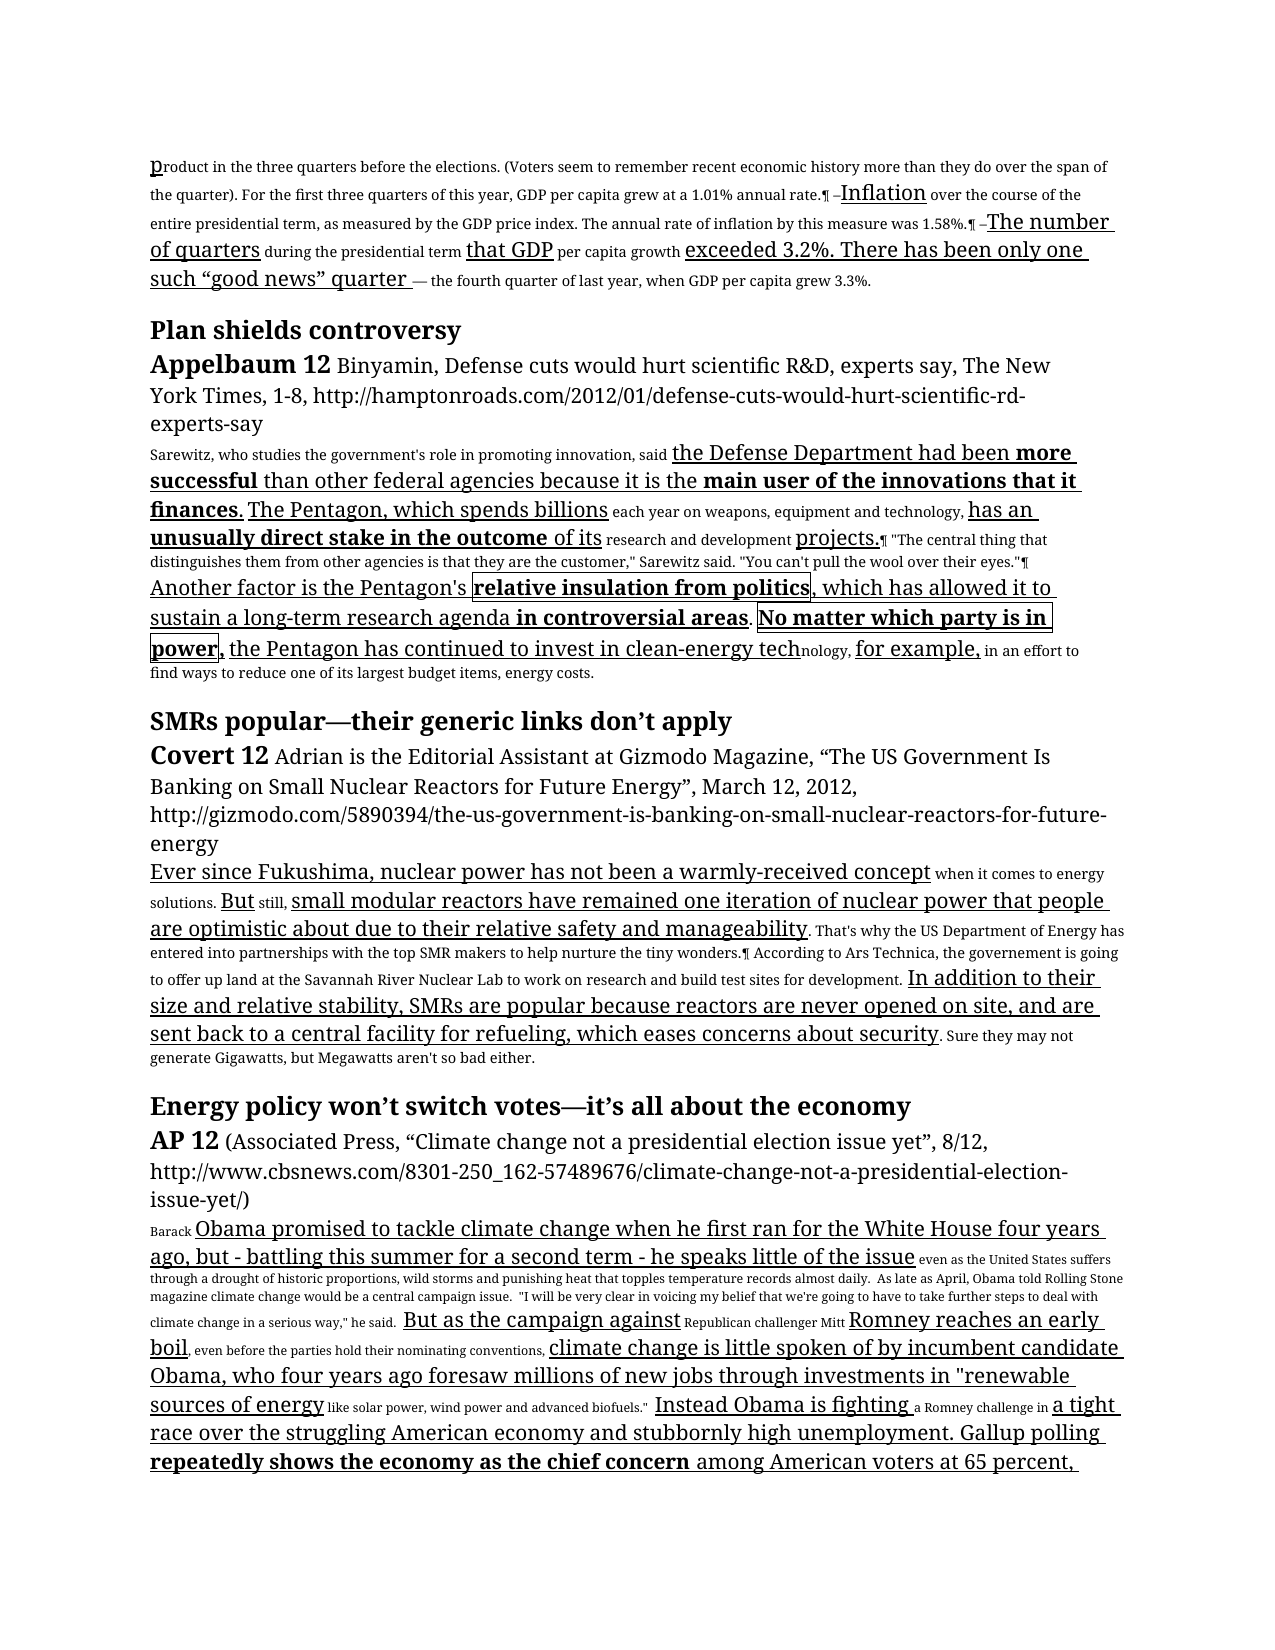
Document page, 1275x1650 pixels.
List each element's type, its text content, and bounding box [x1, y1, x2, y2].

subtitle Energy policy won’t switch votes—it’s all about the economy [150, 1089, 1125, 1123]
text Ever since Fukushima, nuclear power has not been a warmly-received concept when it comes to energy solutions. But still, small modular reactors have remained one iteration of nuclear power that people are optimistic about due to their relative safety and manageability. That's why the US Department of Energy has entered into partnerships with the top SMR makers to help nurture the tiny wonders.¶ According to Ars Technica, the governement is going to offer up land at the Savannah River Nuclear Lab to work on research and build test sites for development. In addition to their size and relative stability, SMRs are popular because reactors are never opened on site, and are sent back to a central facility for refueling, which eases concerns about security. Sure they may not generate Gigawatts, but Megawatts aren't so bad either. [150, 857, 1125, 1068]
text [150, 1214, 1125, 1475]
subtitle Plan shields controversy [150, 313, 1125, 347]
text Sarewitz, who studies the government's role in promoting innovation, said the Defense Department had been more successful than other federal agencies because it is the main user of the innovations that it finances. The Pentagon, which spends billions each year on weapons, equipment and technology, has an unusually direct stake in the outcome of its research and development projects.¶ "The central thing that distinguishes them from other agencies is that they are the customer," Sarewitz said. "You can't pull the wool over their eyes."¶ Another factor is the Pentagon's relative insulation from politics, which has allowed it to sustain a long-term research agenda in controversial areas. No matter which party is in power, the Pentagon has continued to invest in clean-energy technology, for example, in an effort to find ways to reduce one of its largest budget items, energy costs. [150, 438, 1095, 683]
text AP 12 (Associated Press, “Climate change not a presidential election issue yet”, 8/12, http://www.cbsnews.com/8301-250_162-57489676/climate-change-not-a-presidential-election-issue-yet/) [150, 1123, 1125, 1214]
subtitle SMRs popular—their generic links don’t apply [150, 704, 1125, 738]
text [150, 150, 1125, 292]
text Covert 12 Adrian is the Editorial Assistant at Gizmodo Magazine, “The US Government Is Banking on Small Nuclear Reactors for Future Energy”, March 12, 2012, http://gizmodo.com/5890394/the-us-government-is-banking-on-small-nuclear-reactors-for-future-energy [150, 738, 1125, 857]
text Appelbaum 12 Binyamin, Defense cuts would hurt scientific R&D, experts say, The New York Times, 1-8, http://hamptonroads.com/2012/01/defense-cuts-would-hurt-scientific-rd-experts-say [150, 347, 1095, 438]
